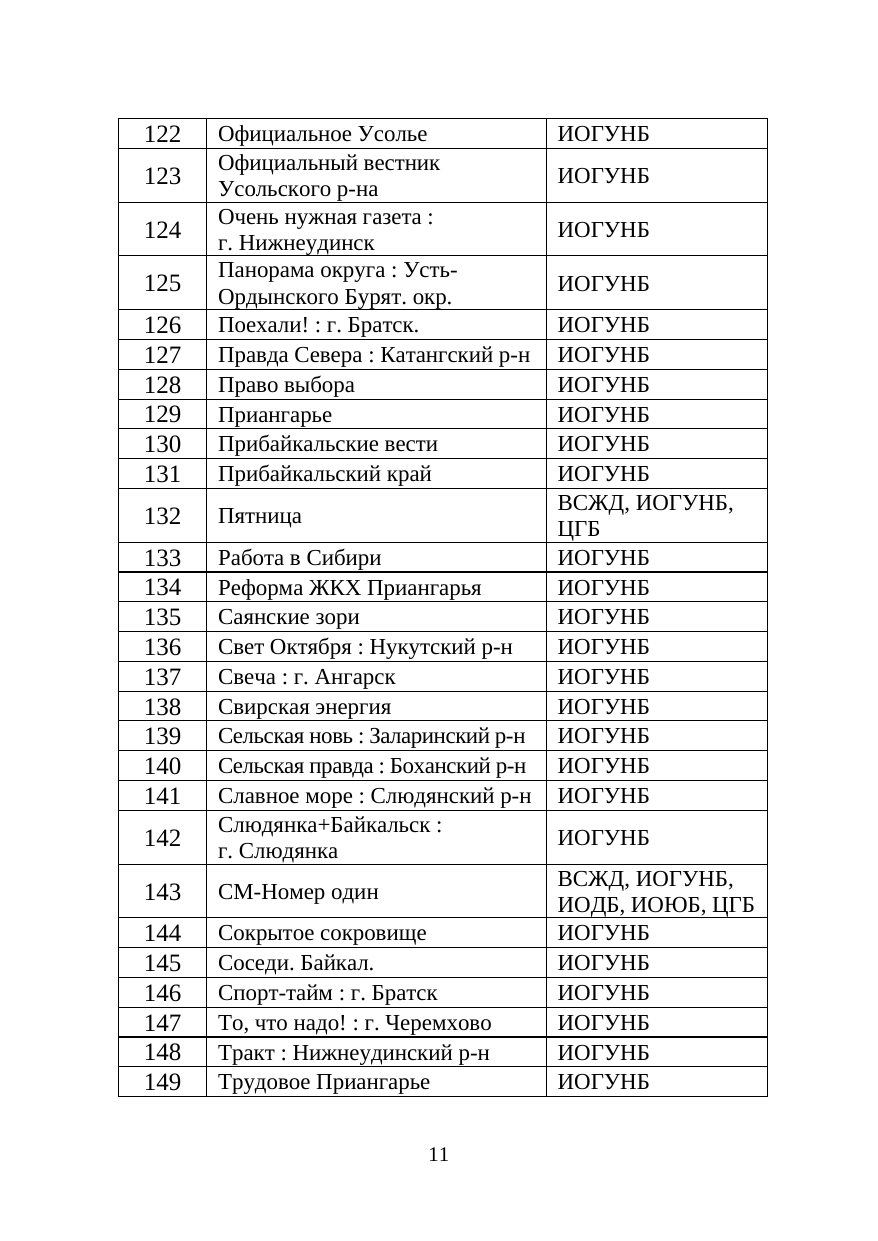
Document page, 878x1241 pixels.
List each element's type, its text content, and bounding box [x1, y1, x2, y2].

table_cell 142 [119, 811, 206, 863]
table_cell ИОГУНБ [547, 310, 767, 339]
table_cell Тракт : Нижнеудинский р-н [207, 1038, 546, 1066]
table_cell ИОГУНБ [547, 1067, 767, 1096]
table_cell ИОГУНБ [547, 400, 767, 428]
table_cell 146 [119, 978, 206, 1007]
table_cell Официальное Усолье [207, 119, 546, 148]
table_cell Реформа ЖКХ Приангарья [207, 573, 546, 601]
table_cell Спорт-тайм : г. Братск [207, 978, 546, 1007]
table_cell Право выбора [207, 370, 546, 398]
table_cell ИОГУНБ [547, 203, 767, 255]
table_cell ИОГУНБ [547, 119, 767, 148]
table_cell 145 [119, 948, 206, 977]
table_cell 136 [119, 632, 206, 661]
table_cell 130 [119, 429, 206, 458]
table_cell Слюдянка+Байкальск : г. Слюдянка [207, 811, 546, 863]
table_cell ИОГУНБ [547, 340, 767, 369]
table_cell Саянские зори [207, 602, 546, 631]
table_cell Трудовое Приангарье [207, 1067, 546, 1096]
table_cell Сокрытое сокровище [207, 918, 546, 947]
table_cell Очень нужная газета : г. Нижнеудинск [207, 203, 546, 255]
table_cell ИОГУНБ [547, 692, 767, 720]
table_cell ИОГУНБ [547, 429, 767, 458]
table_cell 147 [119, 1008, 206, 1036]
table_cell 134 [119, 573, 206, 601]
table_cell Свет Октября : Нукутский р-н [207, 632, 546, 661]
table_cell 135 [119, 602, 206, 631]
table_cell Прибайкальские вести [207, 429, 546, 458]
table_cell СМ-Номер один [207, 865, 546, 917]
table_cell 144 [119, 918, 206, 947]
table_cell ИОГУНБ [547, 1038, 767, 1066]
table_cell Сельская новь : Заларинский р-н [207, 721, 546, 750]
table_cell Соседи. Байкал. [207, 948, 546, 977]
table_cell 143 [119, 865, 206, 917]
table_cell 137 [119, 662, 206, 691]
table_cell 131 [119, 459, 206, 488]
table_cell 148 [119, 1038, 206, 1066]
table_cell ИОГУНБ [547, 256, 767, 309]
table_cell ИОГУНБ [547, 781, 767, 810]
table_cell Панорама округа : Усть-Ордынского Бурят. окр. [207, 256, 546, 309]
table_cell 132 [119, 489, 206, 542]
table_cell 124 [119, 203, 206, 255]
table_cell 141 [119, 781, 206, 810]
table_cell Свеча : г. Ангарск [207, 662, 546, 691]
table_cell 133 [119, 543, 206, 571]
table_cell ИОГУНБ [547, 662, 767, 691]
table_cell Правда Севера : Катангский р-н [207, 340, 546, 369]
table_cell ИОГУНБ [547, 573, 767, 601]
table_cell 138 [119, 692, 206, 720]
table_cell 139 [119, 721, 206, 750]
table_cell ИОГУНБ [547, 811, 767, 863]
table_cell 122 [119, 119, 206, 148]
table_cell ИОГУНБ [547, 721, 767, 750]
table_cell ВСЖД, ИОГУНБ, ИОДБ, ИОЮБ, ЦГБ [547, 865, 767, 917]
table_cell Славное море : Слюдянский р-н [207, 781, 546, 810]
table_cell Прибайкальский край [207, 459, 546, 488]
table_cell ИОГУНБ [547, 149, 767, 202]
table_cell ИОГУНБ [547, 370, 767, 398]
table_cell Официальный вестник Усольского р-на [207, 149, 546, 202]
table_cell 129 [119, 400, 206, 428]
table_cell ИОГУНБ [547, 459, 767, 488]
table_cell Поехали! : г. Братск. [207, 310, 546, 339]
table_cell ИОГУНБ [547, 632, 767, 661]
table_cell Свирская энергия [207, 692, 546, 720]
table_cell ИОГУНБ [547, 751, 767, 780]
table_cell 126 [119, 310, 206, 339]
table_cell Приангарье [207, 400, 546, 428]
table_cell ИОГУНБ [547, 1008, 767, 1036]
table_cell Сельская правда : Боханский р-н [207, 751, 546, 780]
table_cell ИОГУНБ [547, 543, 767, 571]
table_cell ИОГУНБ [547, 918, 767, 947]
table_cell ВСЖД, ИОГУНБ, ЦГБ [547, 489, 767, 542]
table_cell ИОГУНБ [547, 948, 767, 977]
table_cell 127 [119, 340, 206, 369]
table_cell ИОГУНБ [547, 602, 767, 631]
table_cell То, что надо! : г. Черемхово [207, 1008, 546, 1036]
table_cell Пятница [207, 489, 546, 542]
table_cell 128 [119, 370, 206, 398]
table_cell ИОГУНБ [547, 978, 767, 1007]
table_cell 125 [119, 256, 206, 309]
table_cell Работа в Сибири [207, 543, 546, 571]
table_cell 123 [119, 149, 206, 202]
table_cell 140 [119, 751, 206, 780]
table_cell 149 [119, 1067, 206, 1096]
